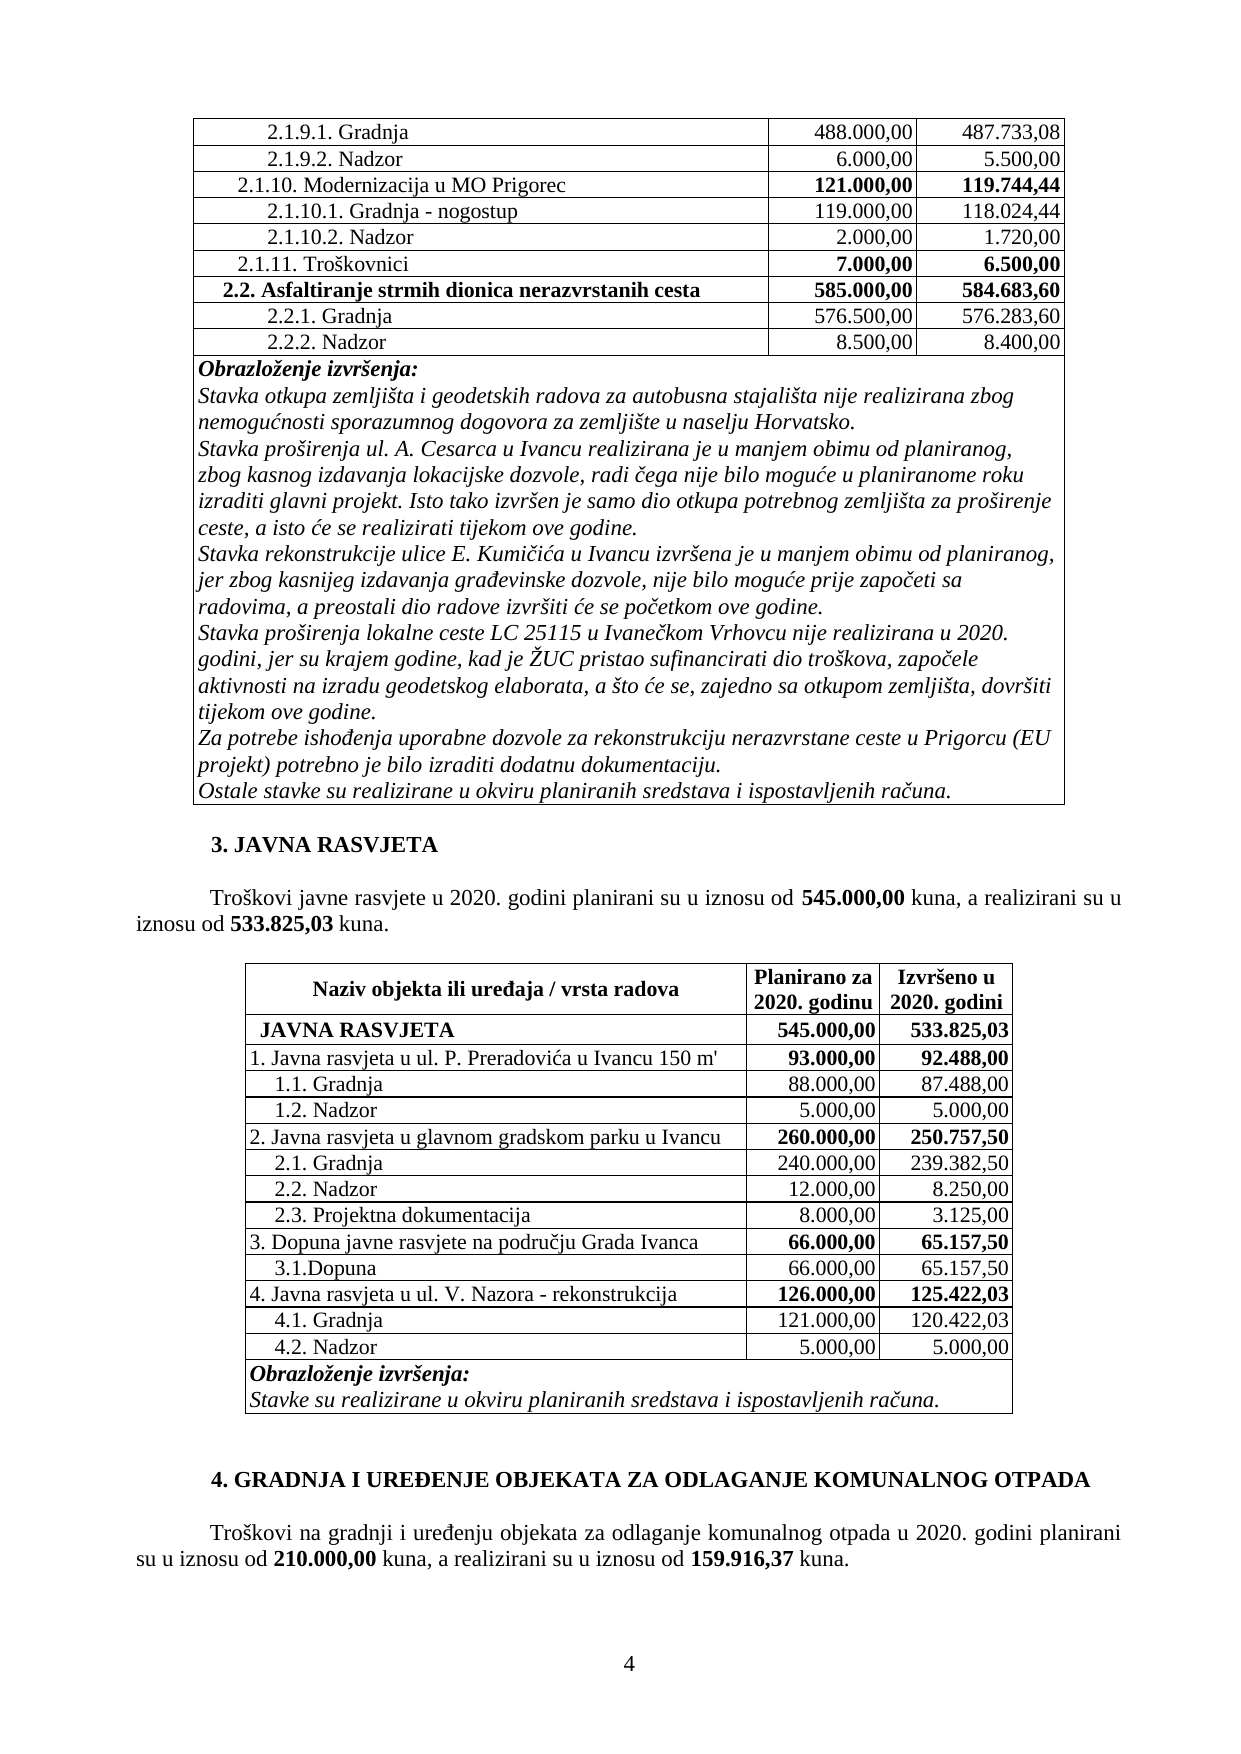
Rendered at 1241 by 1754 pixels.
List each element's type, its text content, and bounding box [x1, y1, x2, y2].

table_header Planirano za 2020. godinu [747, 964, 879, 1014]
table_cell 3.1.Dopuna [246, 1255, 746, 1280]
table_cell 1.720,00 [917, 224, 1064, 249]
table_cell 533.825,03 [880, 1015, 1012, 1044]
table_cell 2.3. Projektna dokumentacija [246, 1203, 746, 1228]
table_cell 88.000,00 [747, 1071, 879, 1096]
table_cell 585.000,00 [769, 277, 916, 302]
table_cell 126.000,00 [747, 1281, 879, 1306]
table_cell 2. Javna rasvjeta u glavnom gradskom parku u Ivancu [246, 1124, 746, 1149]
table_cell 5.000,00 [747, 1098, 879, 1123]
table_cell JAVNA RASVJETA [246, 1015, 746, 1044]
table_cell 120.422,03 [880, 1308, 1012, 1333]
table_cell 1.2. Nadzor [246, 1098, 746, 1123]
table_cell 584.683,60 [917, 277, 1064, 302]
table_cell Obrazloženje izvršenja: Stavke su realizirane u okviru planiranih sredstava i ispostavljenih računa. [246, 1360, 1012, 1413]
table_cell 93.000,00 [747, 1045, 879, 1070]
table_cell 2.1.11. Troškovnici [194, 251, 768, 276]
table_cell 12.000,00 [747, 1176, 879, 1201]
table_header Izvršeno u 2020. godini [880, 964, 1012, 1014]
table_cell 2.1.10. Modernizacija u MO Prigorec [194, 172, 768, 197]
table_cell 2.2. Asfaltiranje strmih dionica nerazvrstanih cesta [194, 277, 768, 302]
table_cell 6.500,00 [917, 251, 1064, 276]
table_cell 119.000,00 [769, 198, 916, 223]
table_cell 250.757,50 [880, 1124, 1012, 1149]
table_cell 487.733,08 [917, 119, 1064, 144]
table_cell 6.000,00 [769, 146, 916, 171]
table_cell 65.157,50 [880, 1255, 1012, 1280]
table_cell 240.000,00 [747, 1150, 879, 1175]
table_cell 2.2.2. Nadzor [194, 329, 768, 354]
table_cell 4.1. Gradnja [246, 1308, 746, 1333]
text Troškovi javne rasvjete u 2020. godini planirani su u iznosu od 545.000,00 kuna, a realizirani su u iznosu od 533.825,03 kuna. [136, 884, 1122, 936]
table_cell 87.488,00 [880, 1071, 1012, 1096]
table_cell 2.1. Gradnja [246, 1150, 746, 1175]
table_cell 65.157,50 [880, 1229, 1012, 1254]
list 4. GRADNJA I UREĐENJE OBJEKATA ZA ODLAGANJE KOMUNALNOG OTPADA [211, 1466, 1122, 1493]
table_cell 8.400,00 [917, 329, 1064, 354]
table_cell 488.000,00 [769, 119, 916, 144]
table_cell 5.500,00 [917, 146, 1064, 171]
table_cell 2.1.10.2. Nadzor [194, 224, 768, 249]
table_cell 118.024,44 [917, 198, 1064, 223]
table_cell 8.250,00 [880, 1176, 1012, 1201]
table_cell 545.000,00 [747, 1015, 879, 1044]
table_cell 8.500,00 [769, 329, 916, 354]
table_cell 92.488,00 [880, 1045, 1012, 1070]
table_cell 8.000,00 [747, 1203, 879, 1228]
table_cell 3.125,00 [880, 1203, 1012, 1228]
table_cell 121.000,00 [769, 172, 916, 197]
table_cell 576.500,00 [769, 303, 916, 328]
table_cell Obrazloženje izvršenja: Stavka otkupa zemljišta i geodetskih radova za autobusna stajališta nije realizirana zbog nemogućnosti sporazumnog dogovora za zemljište u naselju Horvatsko. Stavka proširenja ul. A. Cesarca u Ivancu realizirana je u manjem obimu od planiranog, zbog kasnog izdavanja lokacijske dozvole, radi čega nije bilo moguće u planiranome roku izraditi glavni projekt. Isto tako izvršen je samo dio otkupa potrebnog zemljišta za proširenje ceste, a isto će se realizirati tijekom ove godine. Stavka rekonstrukcije ulice E. Kumičića u Ivancu izvršena je u manjem obimu od planiranog, jer zbog kasnijeg izdavanja građevinske dozvole, nije bilo moguće prije započeti sa radovima, a preostali dio radove izvršiti će se početkom ove godine. Stavka proširenja lokalne ceste LC 25115 u Ivanečkom Vrhovcu nije realizirana u 2020. godini, jer su krajem godine, kad je ŽUC pristao sufinancirati dio troškova, započele aktivnosti na izradu geodetskog elaborata, a što će se, zajedno sa otkupom zemljišta, dovršiti tijekom ove godine. Za potrebe ishođenja uporabne dozvole za rekonstrukciju nerazvrstane ceste u Prigorcu (EU projekt) potrebno je bilo izraditi dodatnu dokumentaciju. Ostale stavke su realizirane u okviru planiranih sredstava i ispostavljenih računa. [194, 356, 1064, 803]
table_header Naziv objekta ili uređaja / vrsta radova [246, 964, 746, 1014]
table_cell 119.744,44 [917, 172, 1064, 197]
text Troškovi na gradnji i uređenju objekata za odlaganje komunalnog otpada u 2020. godini planirani su u iznosu od 210.000,00 kuna, a realizirani su u iznosu od 159.916,37 kuna. [136, 1519, 1122, 1572]
table_cell 1.1. Gradnja [246, 1071, 746, 1096]
table_cell 66.000,00 [747, 1255, 879, 1280]
table_cell 239.382,50 [880, 1150, 1012, 1175]
table_cell 2.1.9.2. Nadzor [194, 146, 768, 171]
table_cell 66.000,00 [747, 1229, 879, 1254]
table_cell 2.2. Nadzor [246, 1176, 746, 1201]
table_cell 3. Dopuna javne rasvjete na području Grada Ivanca [246, 1229, 746, 1254]
table_cell 2.1.10.1. Gradnja - nogostup [194, 198, 768, 223]
table_cell 2.000,00 [769, 224, 916, 249]
table_cell 5.000,00 [747, 1334, 879, 1359]
table_cell 2.2.1. Gradnja [194, 303, 768, 328]
list 3. JAVNA RASVJETA [211, 831, 1122, 857]
table_cell 576.283,60 [917, 303, 1064, 328]
table_cell 7.000,00 [769, 251, 916, 276]
table_cell 5.000,00 [880, 1098, 1012, 1123]
table_cell 4.2. Nadzor [246, 1334, 746, 1359]
table_cell 5.000,00 [880, 1334, 1012, 1359]
table_cell 260.000,00 [747, 1124, 879, 1149]
table_cell 2.1.9.1. Gradnja [194, 119, 768, 144]
table_cell 121.000,00 [747, 1308, 879, 1333]
table_cell 125.422,03 [880, 1281, 1012, 1306]
table_cell 4. Javna rasvjeta u ul. V. Nazora - rekonstrukcija [246, 1281, 746, 1306]
table_cell 1. Javna rasvjeta u ul. P. Preradovića u Ivancu 150 m' [246, 1045, 746, 1070]
